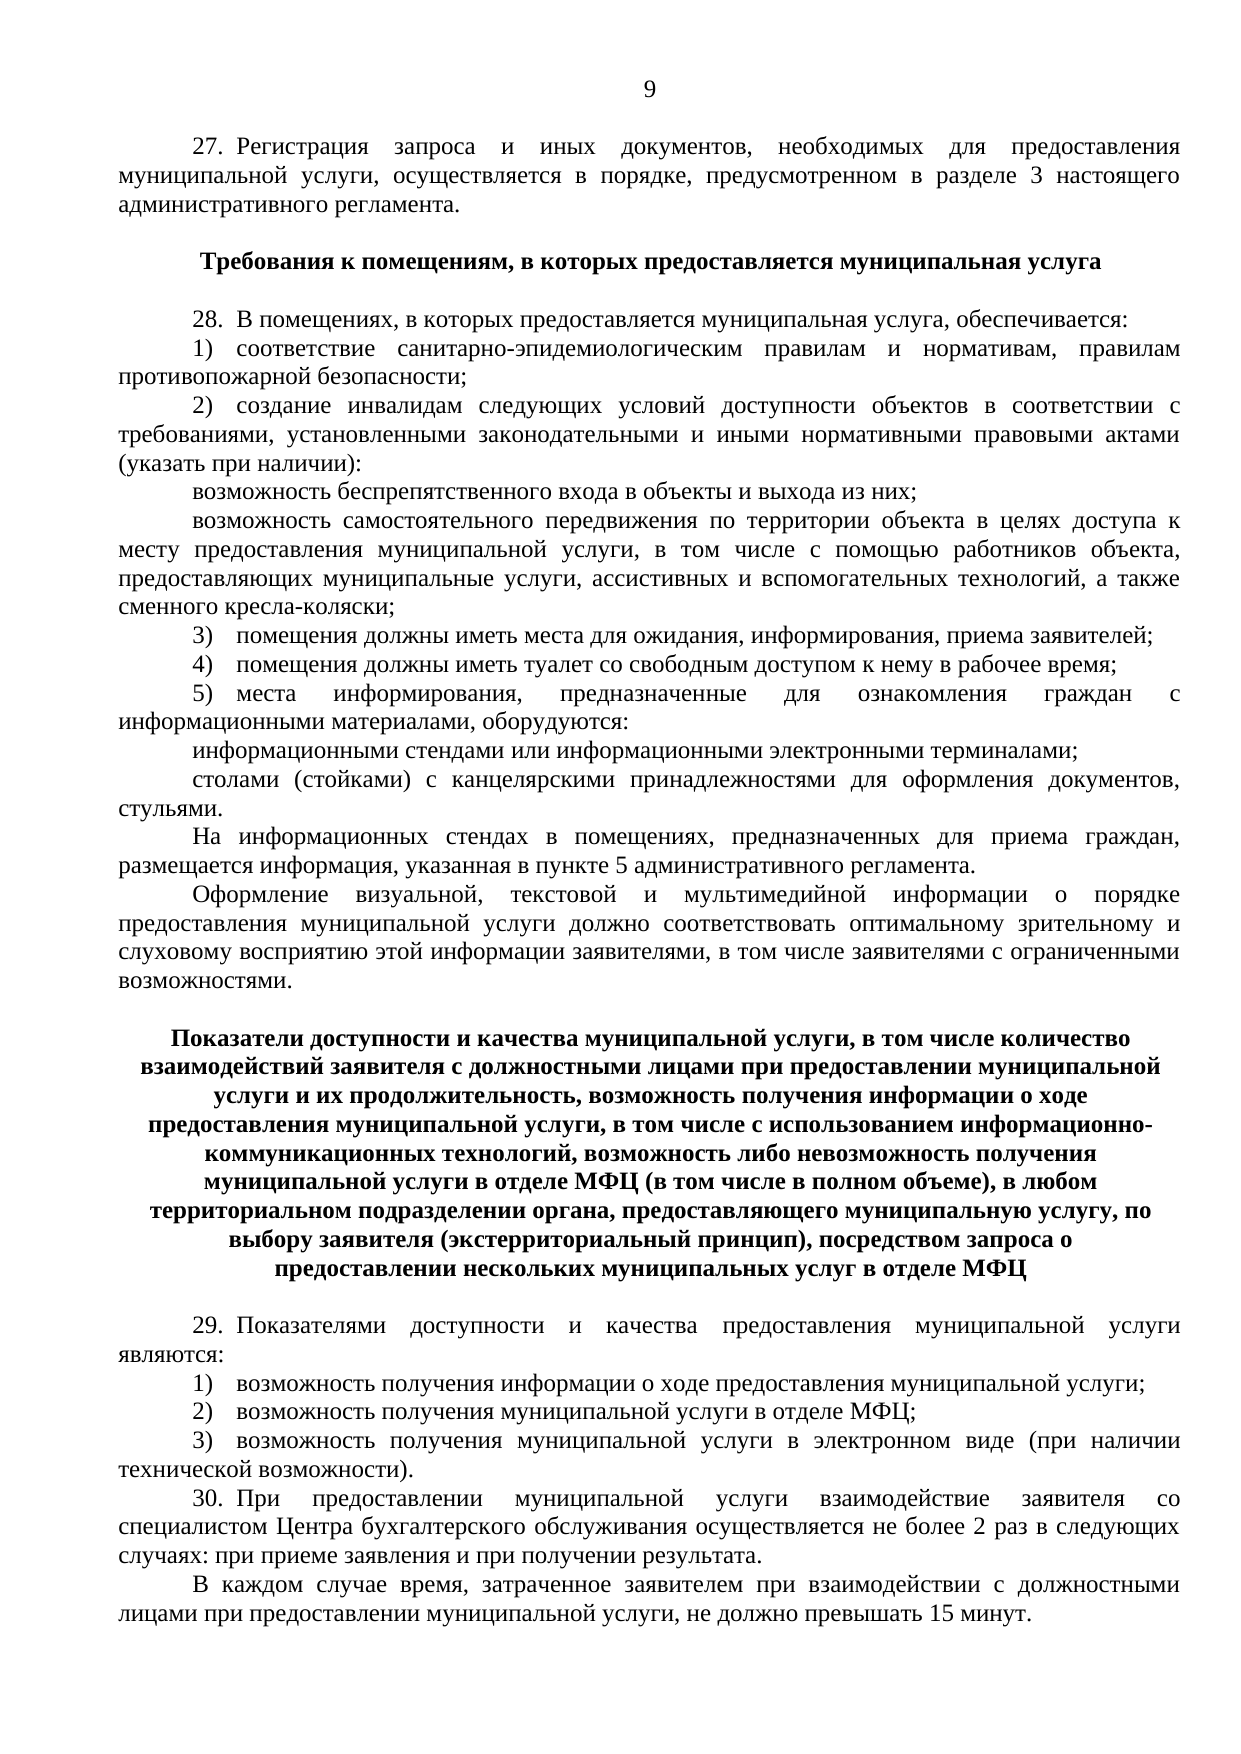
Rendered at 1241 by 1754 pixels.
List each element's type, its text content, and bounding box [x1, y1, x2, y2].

text 3) помещения должны иметь места для ожидания, информирования, приема заявителей; [118, 620, 1181, 649]
text В каждом случае время, затраченное заявителем при взаимодействии с должностными лицами при предоставлении муниципальной услуги, не должно превышать 15 минут. [118, 1569, 1181, 1626]
text 28. В помещениях, в которых предоставляется муниципальная услуга, обеспечивается: [118, 304, 1181, 333]
text 29. Показателями доступности и качества предоставления муниципальной услуги являются: [118, 1310, 1181, 1368]
text возможность беспрепятственного входа в объекты и выхода из них; [118, 476, 1181, 505]
text информационными стендами или информационными электронными терминалами; [118, 735, 1181, 764]
text 4) помещения должны иметь туалет со свободным доступом к нему в рабочее время; [118, 649, 1181, 678]
text 1) возможность получения информации о ходе предоставления муниципальной услуги; [118, 1368, 1181, 1396]
text 27. Регистрация запроса и иных документов, необходимых для предоставления муниципальной услуги, осуществляется в порядке, предусмотренном в разделе 3 настоящего административного регламента. [118, 131, 1181, 218]
text 2) создание инвалидам следующих условий доступности объектов в соответствии с требованиями, установленными законодательными и иными нормативными правовыми актами (указать при наличии): [118, 390, 1181, 476]
text 1) соответствие санитарно-эпидемиологическим правилам и нормативам, правилам противопожарной безопасности; [118, 333, 1181, 390]
text Требования к помещениям, в которых предоставляется муниципальная услуга [120, 246, 1181, 275]
text На информационных стендах в помещениях, предназначенных для приема граждан, размещается информация, указанная в пункте 5 административного регламента. [118, 821, 1181, 879]
text 5) места информирования, предназначенные для ознакомления граждан с информационными материалами, оборудуются: [118, 678, 1181, 735]
text 3) возможность получения муниципальной услуги в электронном виде (при наличии технической возможности). [118, 1425, 1181, 1483]
text 2) возможность получения муниципальной услуги в отделе МФЦ; [118, 1396, 1181, 1425]
text Оформление визуальной, текстовой и мультимедийной информации о порядке предоставления муниципальной услуги должно соответствовать оптимальному зрительному и слуховому восприятию этой информации заявителями, в том числе заявителями с ограниченными возможностями. [118, 879, 1181, 994]
text 30. При предоставлении муниципальной услуги взаимодействие заявителя со специалистом Центра бухгалтерского обслуживания осуществляется не более 2 раз в следующих случаях: при приеме заявления и при получении результата. [118, 1483, 1181, 1569]
text столами (стойками) с канцелярскими принадлежностями для оформления документов, стульями. [118, 764, 1181, 821]
text возможность самостоятельного передвижения по территории объекта в целях доступа к месту предоставления муниципальной услуги, в том числе с помощью работников объекта, предоставляющих муниципальные услуги, ассистивных и вспомогательных технологий, а также сменного кресла-коляски; [118, 505, 1181, 620]
text Показатели доступности и качества муниципальной услуги, в том числе количество взаимодействий заявителя с должностными лицами при предоставлении муниципальной услуги и их продолжительность, возможность получения информации о ходе предоставления муниципальной услуги, в том числе с использованием информационно-коммуникационных технологий, возможность либо невозможность получения муниципальной услуги в отделе МФЦ (в том числе в полном объеме), в любом территориальном подразделении органа, предоставляющего муниципальную услугу, по выбору заявителя (экстерриториальный принцип), посредством запроса о [120, 1023, 1181, 1253]
text предоставлении нескольких муниципальных услуг в отделе МФЦ [120, 1253, 1181, 1281]
